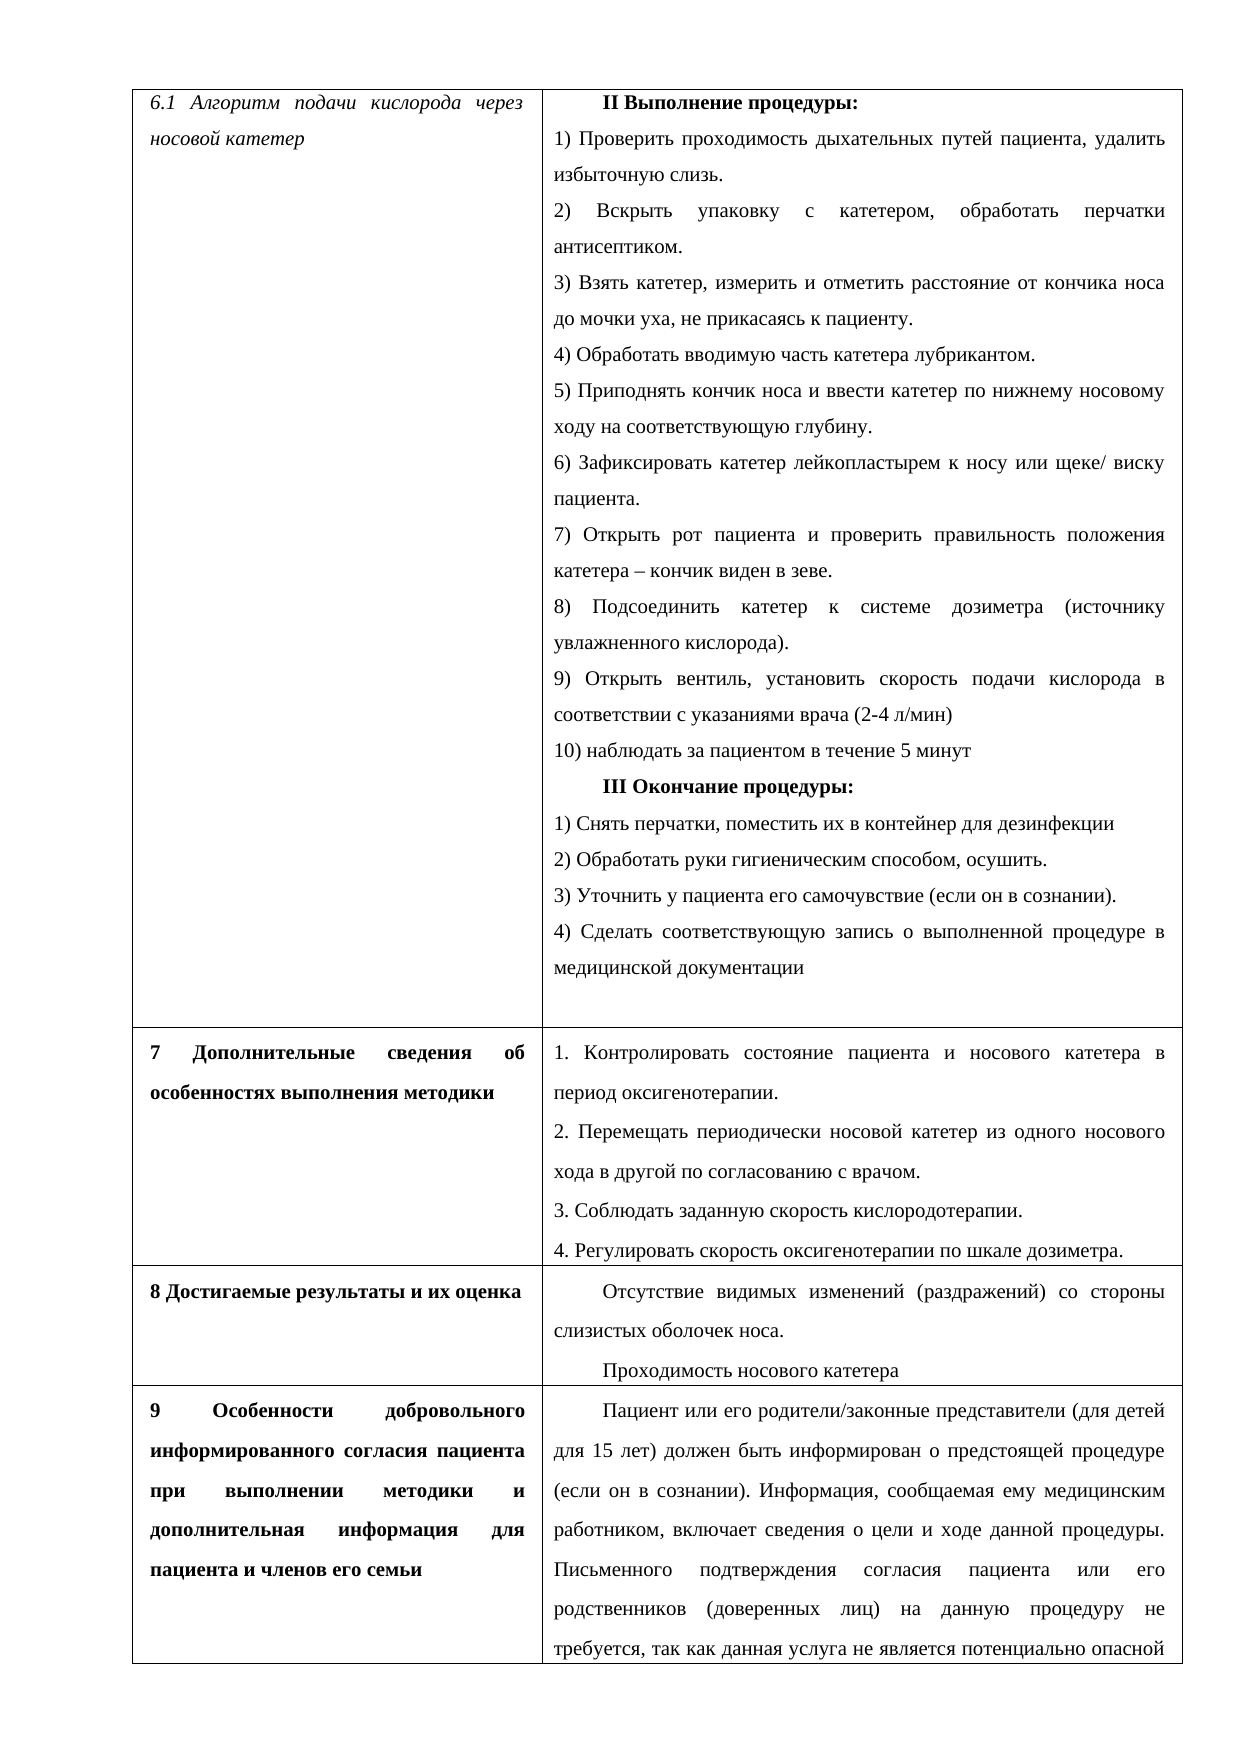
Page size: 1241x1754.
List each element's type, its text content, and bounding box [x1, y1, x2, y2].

table_cell Отсутствие видимых изменений (раздражений) со стороны слизистых оболочек носа. Проходимость носового катетера [543, 1266, 1182, 1385]
table_cell 1. Контролировать состояние пациента и носового катетера в период оксигенотерапии. 2. Перемещать периодически носовой катетер из одного носового хода в другой по согласованию с врачом. 3. Соблюдать заданную скорость кислородотерапии. 4. Регулировать скорость оксигенотерапии по шкале дозиметра. [543, 1028, 1182, 1265]
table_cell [133, 1386, 542, 1663]
table_cell 8 Достигаемые результаты и их оценка [133, 1266, 542, 1385]
table_cell 7 Дополнительные сведения об особенностях выполнения методики [133, 1028, 542, 1265]
table_header 6.1 Алгоритм подачи кислорода через носовой катетер [133, 90, 542, 1027]
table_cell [543, 1386, 1182, 1663]
table_header II Выполнение процедуры: 1) Проверить проходимость дыхательных путей пациента, удалить избыточную слизь. 2) Вскрыть упаковку с катетером, обработать перчатки антисептиком. 3) Взять катетер, измерить и отметить расстояние от кончика носа до мочки уха, не прикасаясь к пациенту. 4) Обработать вводимую часть катетера лубрикантом. 5) Приподнять кончик носа и ввести катетер по нижнему носовому ходу на соответствующую глубину. 6) Зафиксировать катетер лейкопластырем к носу или щеке/ виску пациента. 7) Открыть рот пациента и проверить правильность положения катетера – кончик виден в зеве. 8) Подсоединить катетер к системе дозиметра (источнику увлажненного кислорода). 9) Открыть вентиль, установить скорость подачи кислорода в соответствии с указаниями врача (2-4 л/мин) 10) наблюдать за пациентом в течение 5 минут III Окончание процедуры: 1) Снять перчатки, поместить их в контейнер для дезинфекции 2) Обработать руки гигиеническим способом, осушить. 3) Уточнить у пациента его самочувствие (если он в сознании). 4) Сделать соответствующую запись о выполненной процедуре в медицинской документации [543, 90, 1182, 1027]
